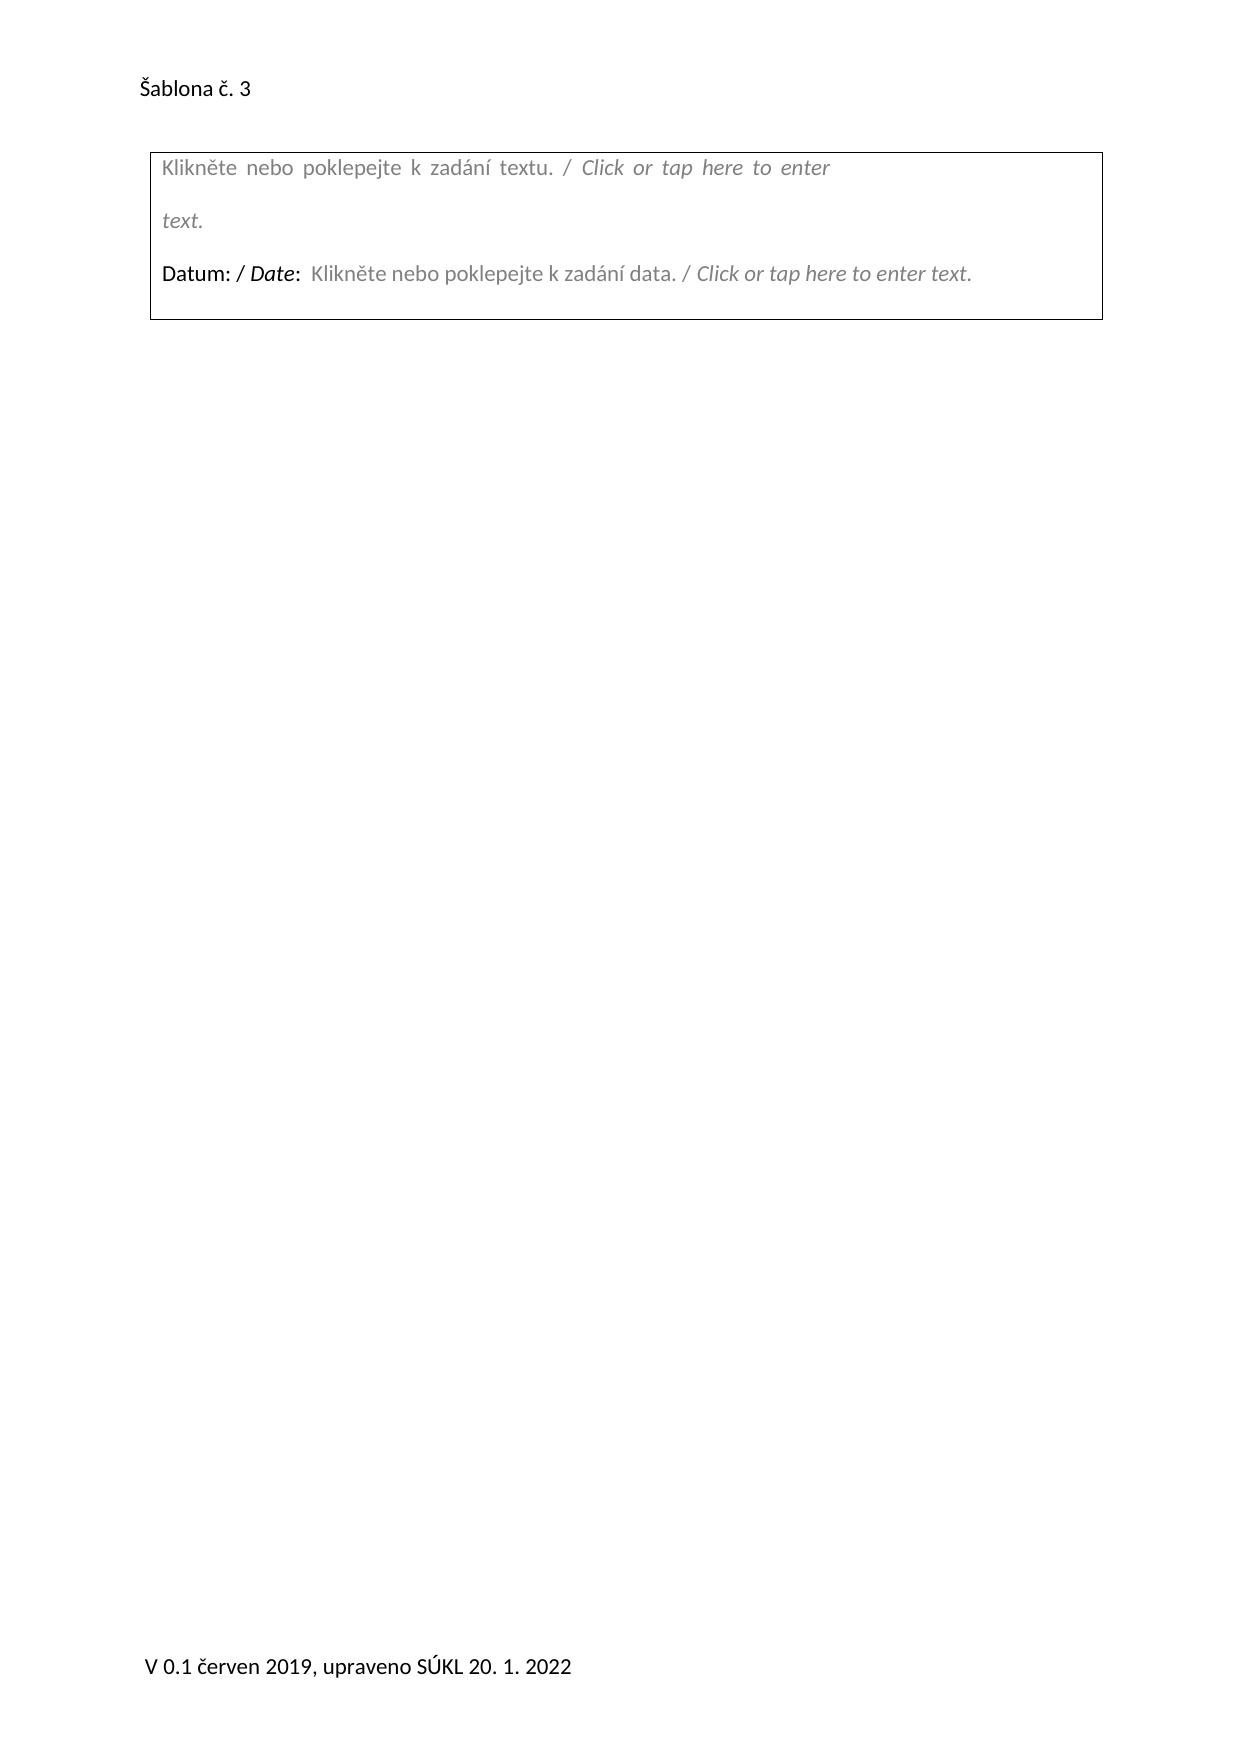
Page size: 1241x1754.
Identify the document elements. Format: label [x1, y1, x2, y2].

table_header [151, 153, 1102, 319]
